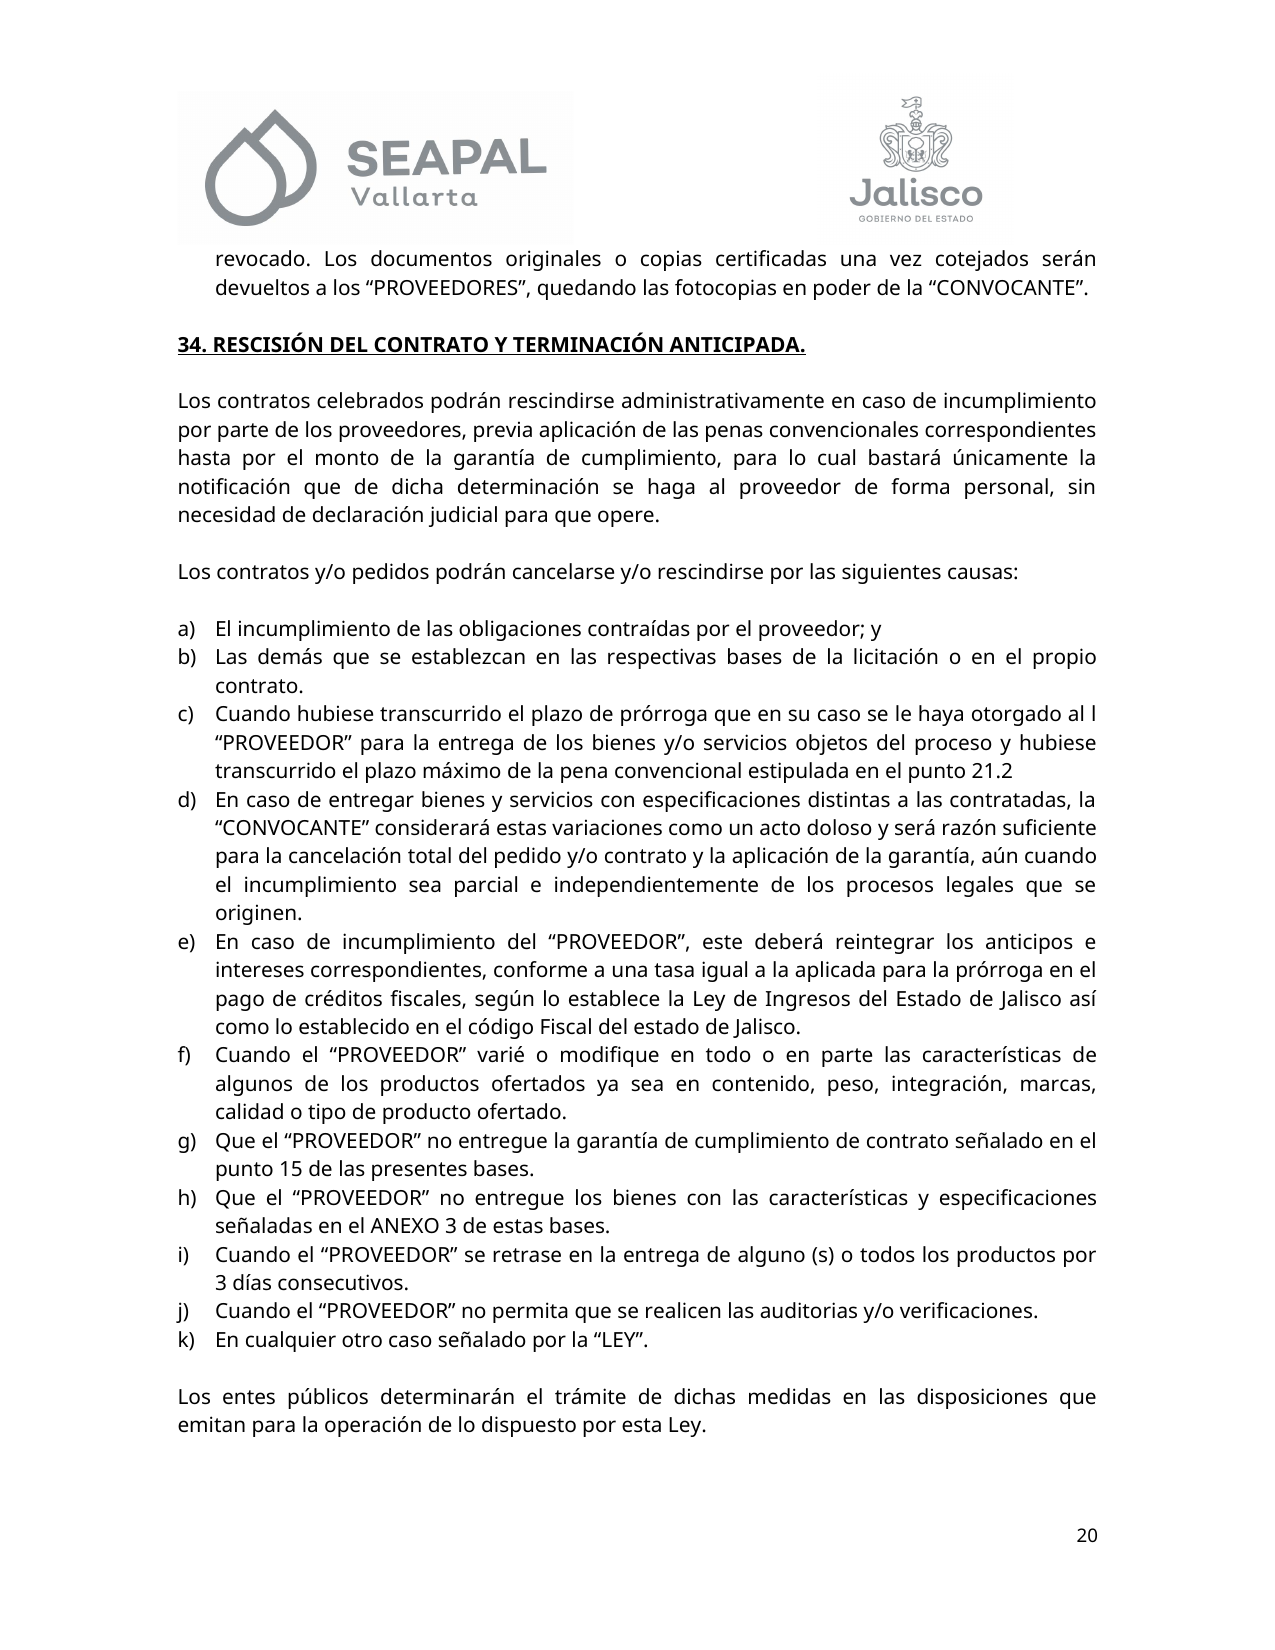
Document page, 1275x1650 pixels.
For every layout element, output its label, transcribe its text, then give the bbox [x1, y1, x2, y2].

list En cualquier otro caso señalado por la “LEY”. [177, 1325, 1098, 1353]
list En caso de entregar bienes y servicios con especificaciones distintas a las contratadas, la “CONVOCANTE” considerará estas variaciones como un acto doloso y será razón suficiente para la cancelación total del pedido y/o contrato y la aplicación de la garantía, aún cuando el incumplimiento sea parcial e independientemente de los procesos legales que se originen. [177, 785, 1098, 927]
picture [817, 73, 1015, 245]
list Cuando el “PROVEEDOR” no permita que se realicen las auditorias y/o verificaciones. [177, 1297, 1098, 1325]
list El incumplimiento de las obligaciones contraídas por el proveedor; y [177, 614, 1098, 642]
picture [177, 91, 574, 245]
list Que el “PROVEEDOR” no entregue la garantía de cumplimiento de contrato señalado en el punto 15 de las presentes bases. [177, 1126, 1098, 1183]
text 34. RESCISIÓN DEL CONTRATO Y TERMINACIÓN ANTICIPADA. [177, 330, 1098, 358]
list Que el “PROVEEDOR” no entregue los bienes con las características y especificaciones señaladas en el ANEXO 3 de estas bases. [177, 1183, 1098, 1240]
text Los contratos celebrados podrán rescindirse administrativamente en caso de incumplimiento por parte de los proveedores, previa aplicación de las penas convencionales correspondientes hasta por el monto de la garantía de cumplimiento, para lo cual bastará únicamente la notificación que de dicha determinación se haga al proveedor de forma personal, sin necesidad de declaración judicial para que opere. [177, 387, 1098, 529]
list Las demás que se establezcan en las respectivas bases de la licitación o en el propio contrato. [177, 642, 1098, 699]
text Los contratos y/o pedidos podrán cancelarse y/o rescindirse por las siguientes causas: [177, 557, 1098, 586]
list Cuando el “PROVEEDOR” varié o modifique en todo o en parte las características de algunos de los productos ofertados ya sea en contenido, peso, integración, marcas, calidad o tipo de producto ofertado. [177, 1041, 1098, 1126]
list En caso de incumplimiento del “PROVEEDOR”, este deberá reintegrar los anticipos e intereses correspondientes, conforme a una tasa igual a la aplicada para la prórroga en el pago de créditos fiscales, según lo establece la Ley de Ingresos del Estado de Jalisco así como lo establecido en el código Fiscal del estado de Jalisco. [177, 927, 1098, 1041]
list Cuando el “PROVEEDOR” se retrase en la entrega de alguno (s) o todos los productos por 3 días consecutivos. [177, 1240, 1098, 1297]
list Cuando hubiese transcurrido el plazo de prórroga que en su caso se le haya otorgado al l “PROVEEDOR” para la entrega de los bienes y/o servicios objetos del proceso y hubiese transcurrido el plazo máximo de la pena convencional estipulada en el punto 21.2 [177, 699, 1098, 785]
text Los entes públicos determinarán el trámite de dichas medidas en las disposiciones que emitan para la operación de lo dispuesto por esta Ley. [177, 1382, 1098, 1439]
